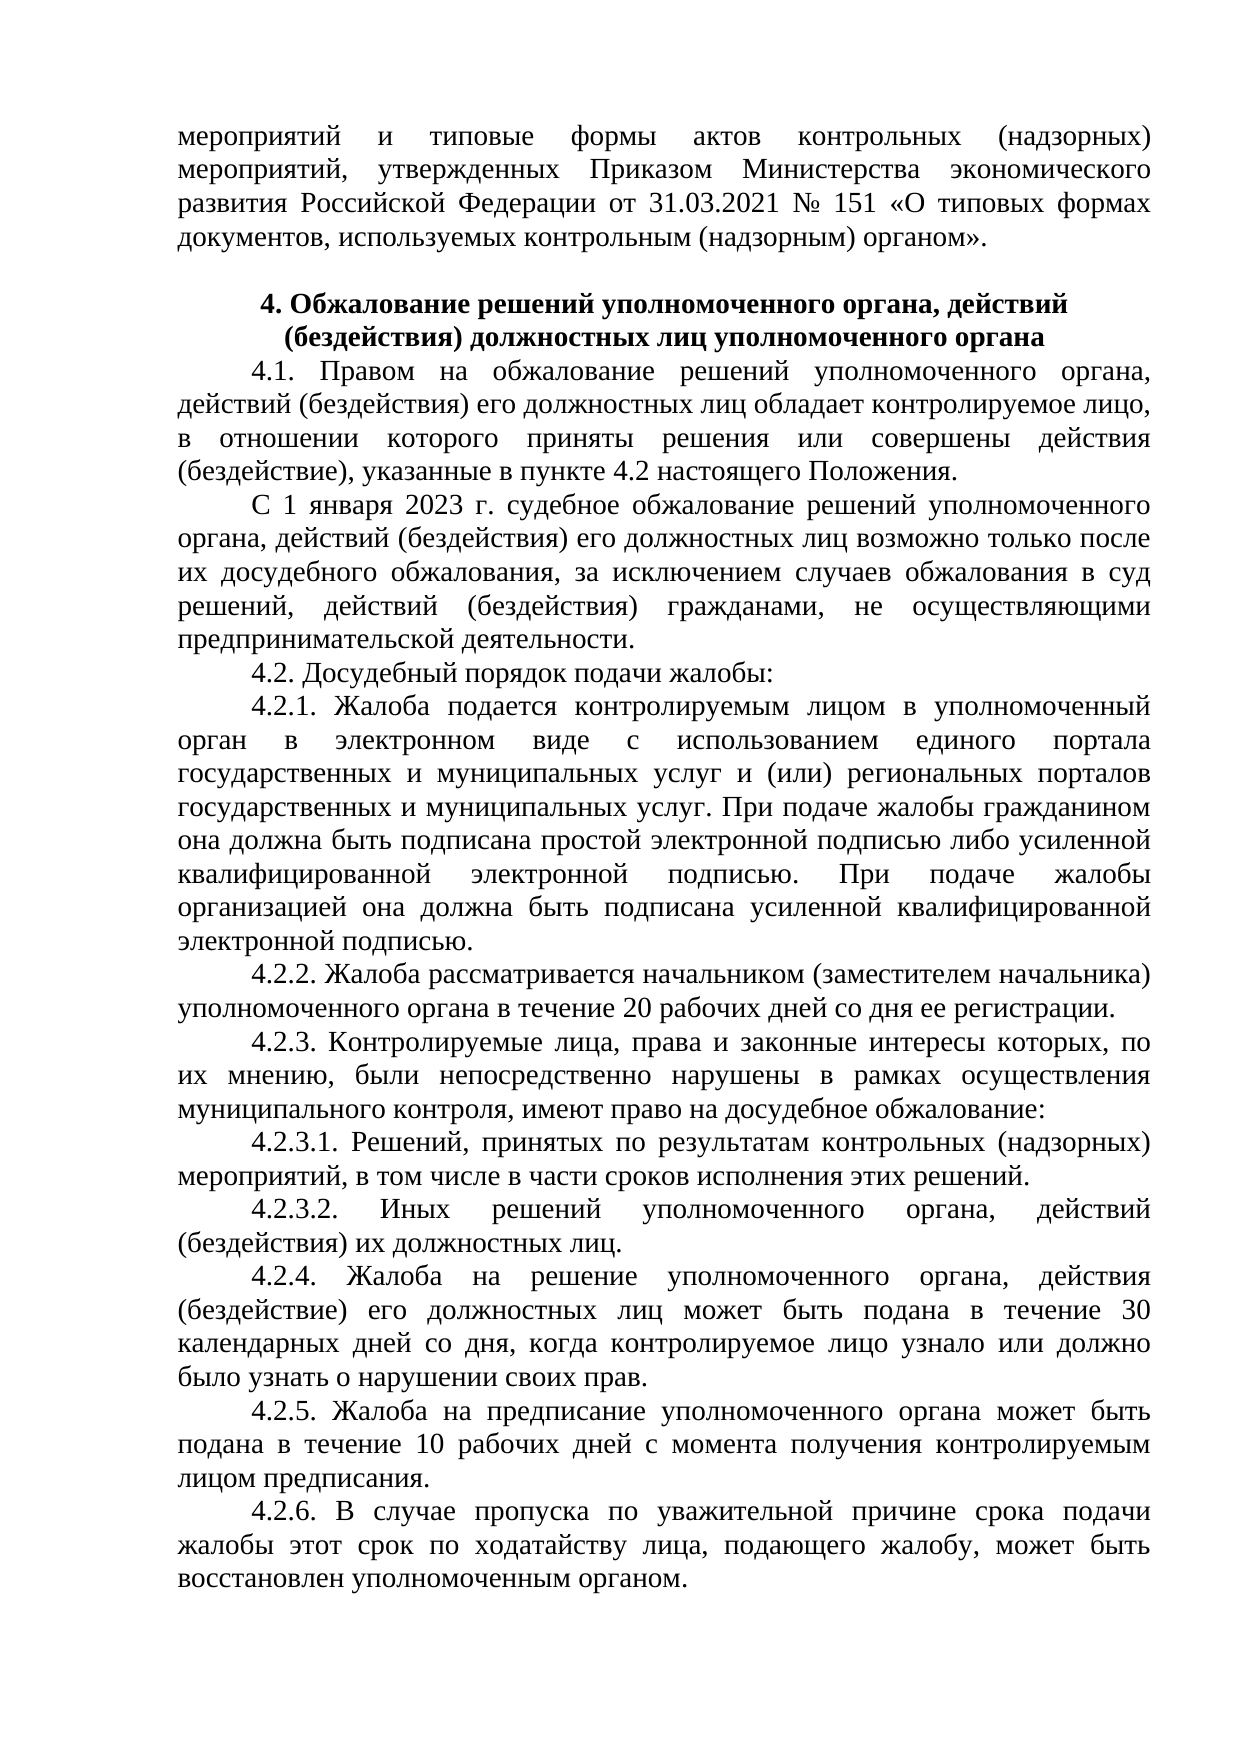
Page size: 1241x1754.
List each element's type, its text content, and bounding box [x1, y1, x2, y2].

text 4.2.5. Жалоба на предписание уполномоченного органа может быть подана в течение 10 рабочих дней с момента получения контролируемым лицом предписания. [177, 1393, 1152, 1493]
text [177, 118, 1152, 252]
text 4.2.4. Жалоба на решение уполномоченного органа, действия (бездействие) его должностных лиц может быть подана в течение 30 календарных дней со дня, когда контролируемое лицо узнало или должно было узнать о нарушении своих прав. [177, 1258, 1152, 1393]
text 4.2.6. В случае пропуска по уважительной причине срока подачи жалобы этот срок по ходатайству лица, подающего жалобу, может быть восстановлен уполномоченным органом. [177, 1493, 1152, 1594]
text С 1 января 2023 г. судебное обжалование решений уполномоченного органа, действий (бездействия) его должностных лиц возможно только после их досудебного обжалования, за исключением случаев обжалования в суд решений, действий (бездействия) гражданами, не осуществляющими предпринимательской деятельности. [177, 487, 1152, 655]
text 4.2.3.2. Иных решений уполномоченного органа, действий (бездействия) их должностных лиц. [177, 1191, 1152, 1258]
text 4.2. Досудебный порядок подачи жалобы: [177, 655, 1152, 688]
text 4.2.1. Жалоба подается контролируемым лицом в уполномоченный орган в электронном виде с использованием единого портала государственных и муниципальных услуг и (или) региональных порталов государственных и муниципальных услуг. При подаче жалобы гражданином она должна быть подписана простой электронной подписью либо усиленной квалифицированной электронной подписью. При подаче жалобы организацией она должна быть подписана усиленной квалифицированной электронной подписью. [177, 688, 1152, 957]
text 4.2.3. Контролируемые лица, права и законные интересы которых, по их мнению, были непосредственно нарушены в рамках осуществления муниципального контроля, имеют право на досудебное обжалование: [177, 1024, 1152, 1124]
text 4.2.2. Жалоба рассматривается начальником (заместителем начальника) уполномоченного органа в течение 20 рабочих дней со дня ее регистрации. [177, 957, 1152, 1024]
text 4. Обжалование решений уполномоченного органа, действий (бездействия) должностных лиц уполномоченного органа [177, 286, 1152, 353]
text 4.1. Правом на обжалование решений уполномоченного органа, действий (бездействия) его должностных лиц обладает контролируемое лицо, в отношении которого приняты решения или совершены действия (бездействие), указанные в пункте 4.2 настоящего Положения. [177, 353, 1152, 487]
text 4.2.3.1. Решений, принятых по результатам контрольных (надзорных) мероприятий, в том числе в части сроков исполнения этих решений. [177, 1124, 1152, 1191]
